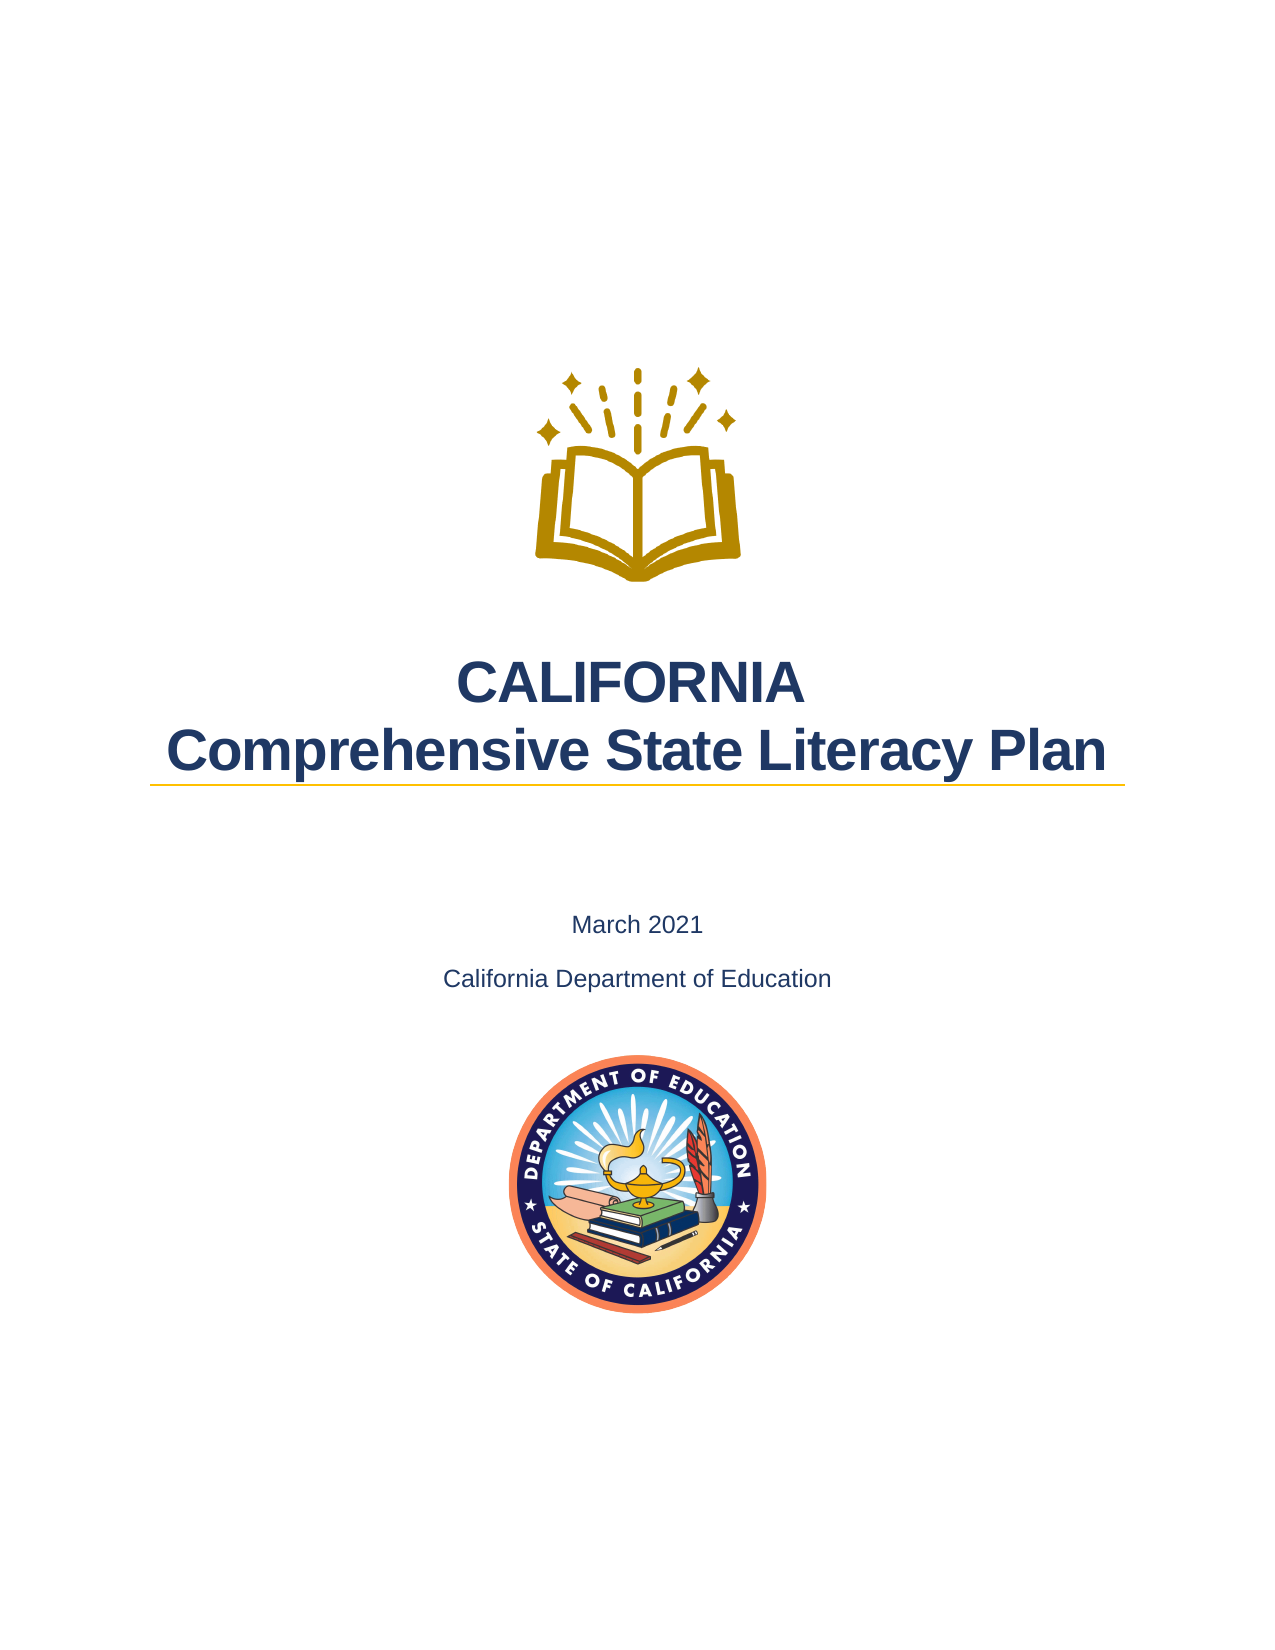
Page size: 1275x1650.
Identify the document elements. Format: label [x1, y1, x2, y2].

picture [508, 1055, 767, 1314]
